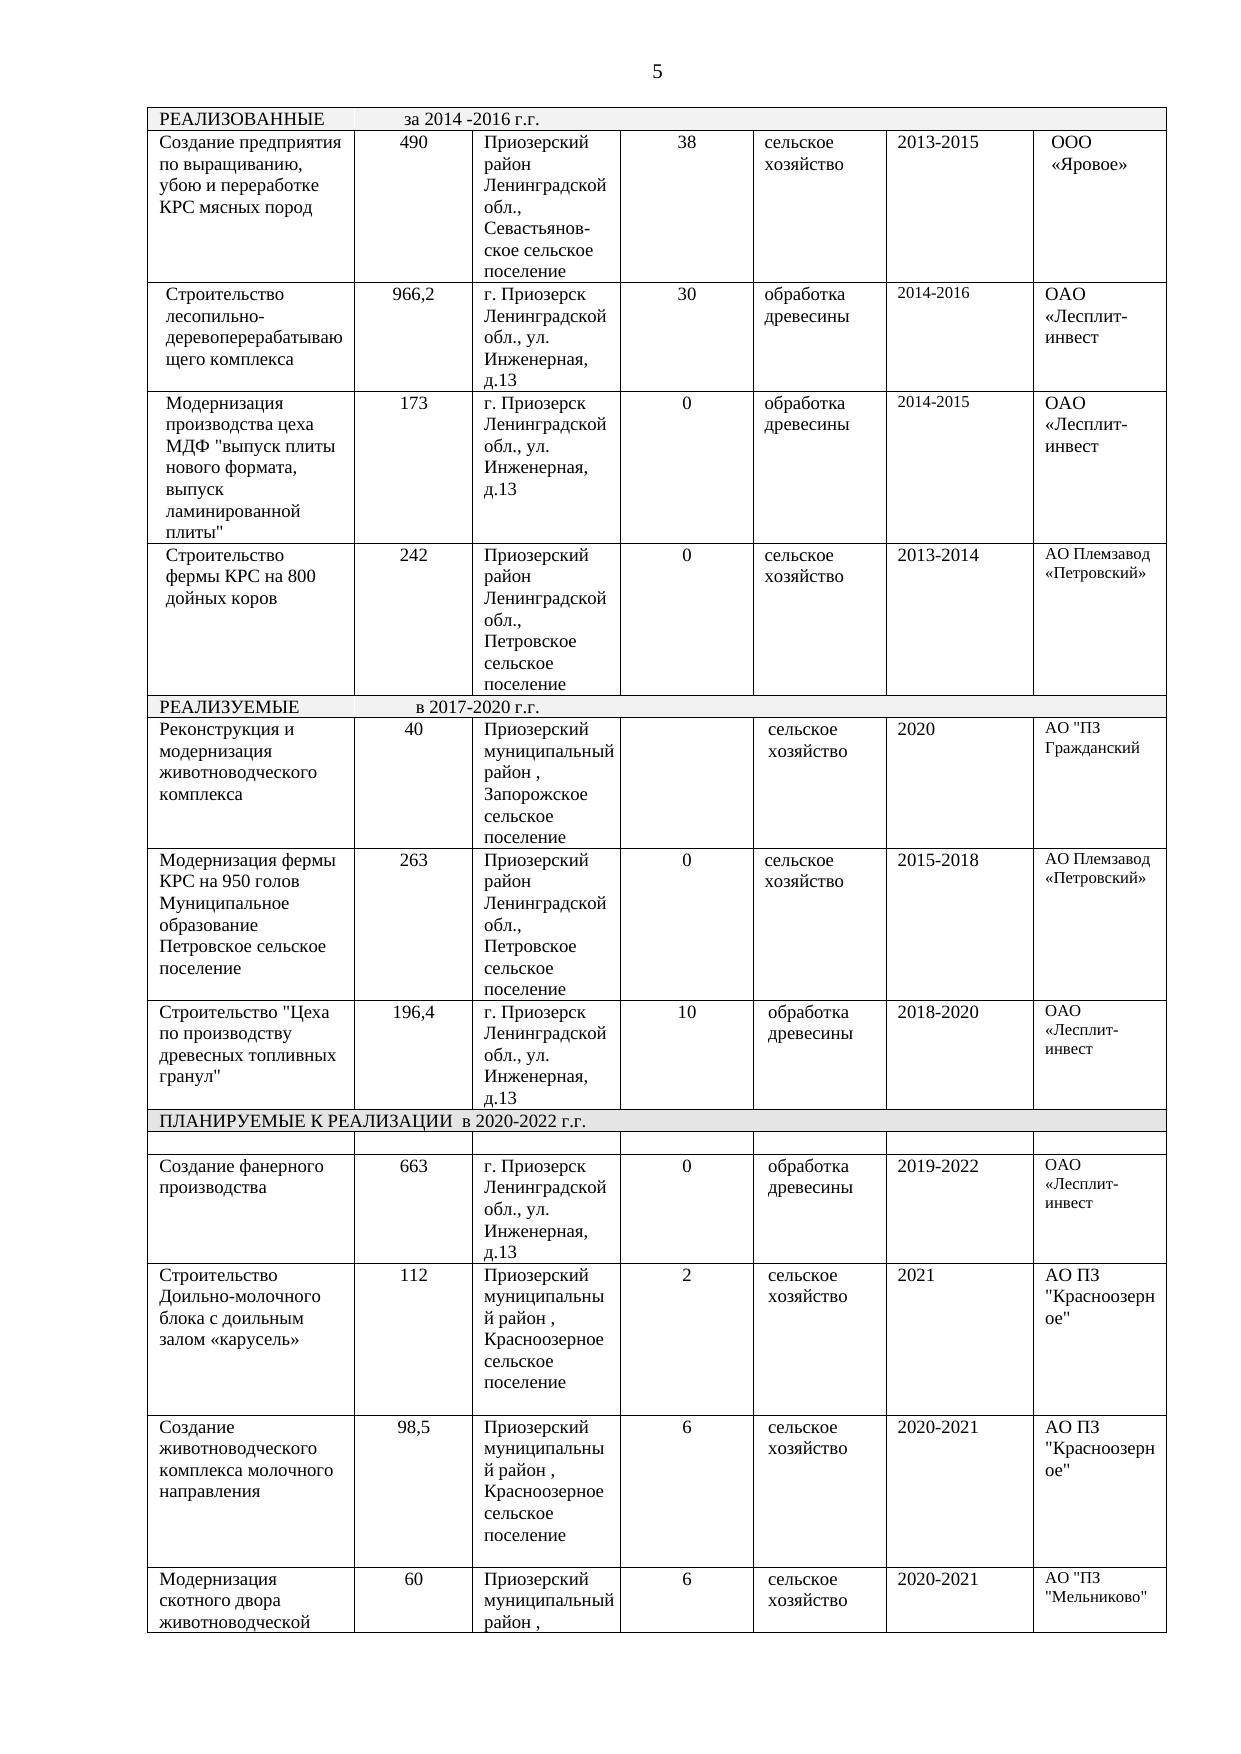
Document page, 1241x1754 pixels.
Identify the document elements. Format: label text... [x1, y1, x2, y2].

table_cell Приозерский район Ленинградской обл., Петровское сельское поселение [473, 849, 620, 1000]
table_cell обработка древесины [754, 1001, 886, 1108]
table_cell за 2014 - [355, 108, 473, 130]
table_cell 490 [355, 131, 472, 282]
table_cell АО "ПЗ Гражданский [1034, 718, 1166, 848]
table_cell 2014-2016 [887, 283, 1033, 391]
table_cell Реконструкция и модернизация животноводческого комплекса [148, 718, 354, 848]
table_cell ОАО «Лесплит-инвест [1034, 392, 1166, 543]
table_cell ПЛАНИРУЕМЫЕ К РЕАЛИЗАЦИИ в 2020-2022 г.г. [148, 1110, 1166, 1131]
table_cell 196,4 [355, 1001, 472, 1108]
table_cell 2021 [887, 1264, 1033, 1414]
table_cell 242 [355, 544, 472, 695]
table_cell сельское хозяйство [754, 131, 886, 282]
table_cell сельское хозяйство [754, 718, 886, 848]
table_cell 0 [621, 1155, 753, 1263]
table_cell г. Приозерск Ленинградской обл., ул. Инженерная, д.13 [473, 1001, 620, 1108]
table_cell Строительство лесопильно-деревоперерабатывающего комплекса [148, 283, 354, 391]
table_cell [620, 108, 753, 130]
table_cell Строительство фермы КРС на 800 дойных коров [148, 544, 354, 695]
table_cell [1034, 696, 1166, 717]
table_cell [473, 1132, 620, 1154]
table_cell ООО «Яровое» [1034, 131, 1166, 282]
table_cell АО "ПЗ "Мельниково" [1034, 1568, 1166, 1632]
table_cell АО ПЗ "Красноозерное" [1034, 1264, 1166, 1414]
table_cell ОАО «Лесплит-инвест [1034, 1155, 1166, 1263]
table_cell 263 [355, 849, 472, 1000]
table_cell АО ПЗ "Красноозерное" [1034, 1416, 1166, 1567]
table_cell г. Приозерск Ленинградской обл., ул. Инженерная, д.13 [473, 392, 620, 543]
table_cell 2020 г.г. [473, 696, 620, 717]
table_cell 0 [621, 392, 753, 543]
table_cell Модернизация производства цеха МДФ "выпуск плиты нового формата, выпуск ламинированной плиты" [148, 392, 354, 543]
table_cell [355, 1132, 472, 1154]
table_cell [473, 1568, 620, 1632]
table_cell 0 [621, 544, 753, 695]
table_cell 38 [621, 131, 753, 282]
table_cell [1034, 108, 1166, 130]
table_cell РЕАЛИЗУЕМЫЕ [148, 696, 354, 717]
table_cell обработка древесины [754, 1155, 886, 1263]
table_cell Приозерский район Ленинградской обл., Севастьянов-ское сельское поселение [473, 131, 620, 282]
table_cell 663 [355, 1155, 472, 1263]
table_cell Приозерский муниципальный район , Запорожское сельское поселение [473, 718, 620, 848]
table_cell 98,5 [355, 1416, 472, 1567]
table_cell Приозерский муниципальный район , Красноозерное сельское поселение [473, 1264, 620, 1414]
table_cell 2020-2021 [887, 1416, 1033, 1567]
table_cell 40 [355, 718, 472, 848]
table_cell сельское хозяйство [754, 544, 886, 695]
table_cell Строительство "Цеха по производству древесных топливных гранул" [148, 1001, 354, 1108]
table_cell 173 [355, 392, 472, 543]
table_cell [148, 1568, 354, 1632]
table_cell Приозерский муниципальный район , Красноозерное сельское поселение [473, 1416, 620, 1567]
table_cell 2020-2021 [887, 1568, 1033, 1632]
table_cell [620, 696, 753, 717]
table_cell ОАО «Лесплит-инвест [1034, 1001, 1166, 1108]
table_cell Модернизация фермы КРС на 950 голов Муниципальное образование Петровское сельское поселение [148, 849, 354, 1000]
table_cell Приозерский район Ленинградской обл., Петровское сельское поселение [473, 544, 620, 695]
table_cell [621, 718, 753, 848]
table_cell Создание животноводческого комплекса молочного направления [148, 1416, 354, 1567]
table_cell 6 [621, 1568, 753, 1632]
table_cell ОАО «Лесплит-инвест [1034, 283, 1166, 391]
table_cell 2014-2015 [887, 392, 1033, 543]
table_cell 112 [355, 1264, 472, 1414]
table_cell АО Племзавод «Петровский» [1034, 849, 1166, 1000]
table_cell 2019-2022 [887, 1155, 1033, 1263]
table_cell сельское хозяйство [754, 1264, 886, 1414]
table_cell [886, 696, 1034, 717]
table_cell 0 [621, 849, 753, 1000]
table_cell 2016 г.г. [473, 108, 620, 130]
table_cell Создание фанерного производства [148, 1155, 354, 1263]
table_cell сельское хозяйство [754, 1568, 886, 1632]
table_cell [753, 108, 886, 130]
table_cell сельское хозяйство [754, 1416, 886, 1567]
table_cell [621, 1132, 753, 1154]
table_cell сельское хозяйство [754, 849, 886, 1000]
table_cell 2 [621, 1264, 753, 1414]
table_cell 6 [621, 1416, 753, 1567]
table_cell [754, 1132, 886, 1154]
table_cell Строительство Доильно-молочного блока с доильным залом «карусель» [148, 1264, 354, 1414]
table_cell 966,2 [355, 283, 472, 391]
table_cell РЕАЛИЗОВАННЫЕ [148, 108, 354, 130]
table_cell обработка древесины [754, 283, 886, 391]
table_cell АО Племзавод «Петровский» [1034, 544, 1166, 695]
table_cell 60 [355, 1568, 472, 1632]
table_cell [887, 1132, 1033, 1154]
table_cell [148, 1132, 354, 1154]
table_cell 2013-2015 [887, 131, 1033, 282]
table_cell Создание предприятия по выращиванию, убою и переработке КРС мясных пород [148, 131, 354, 282]
table_cell 2020 [887, 718, 1033, 848]
table_cell обработка древесины [754, 392, 886, 543]
table_cell 2018-2020 [887, 1001, 1033, 1108]
table_cell 10 [621, 1001, 753, 1108]
table_cell 2013-2014 [887, 544, 1033, 695]
table_cell 2015-2018 [887, 849, 1033, 1000]
table_cell [753, 696, 886, 717]
table_cell г. Приозерск Ленинградской обл., ул. Инженерная, д.13 [473, 283, 620, 391]
table_cell г. Приозерск Ленинградской обл., ул. Инженерная, д.13 [473, 1155, 620, 1263]
table_cell 30 [621, 283, 753, 391]
table_cell в 2017- [355, 696, 473, 717]
table_cell [1034, 1132, 1166, 1154]
table_cell [886, 108, 1034, 130]
